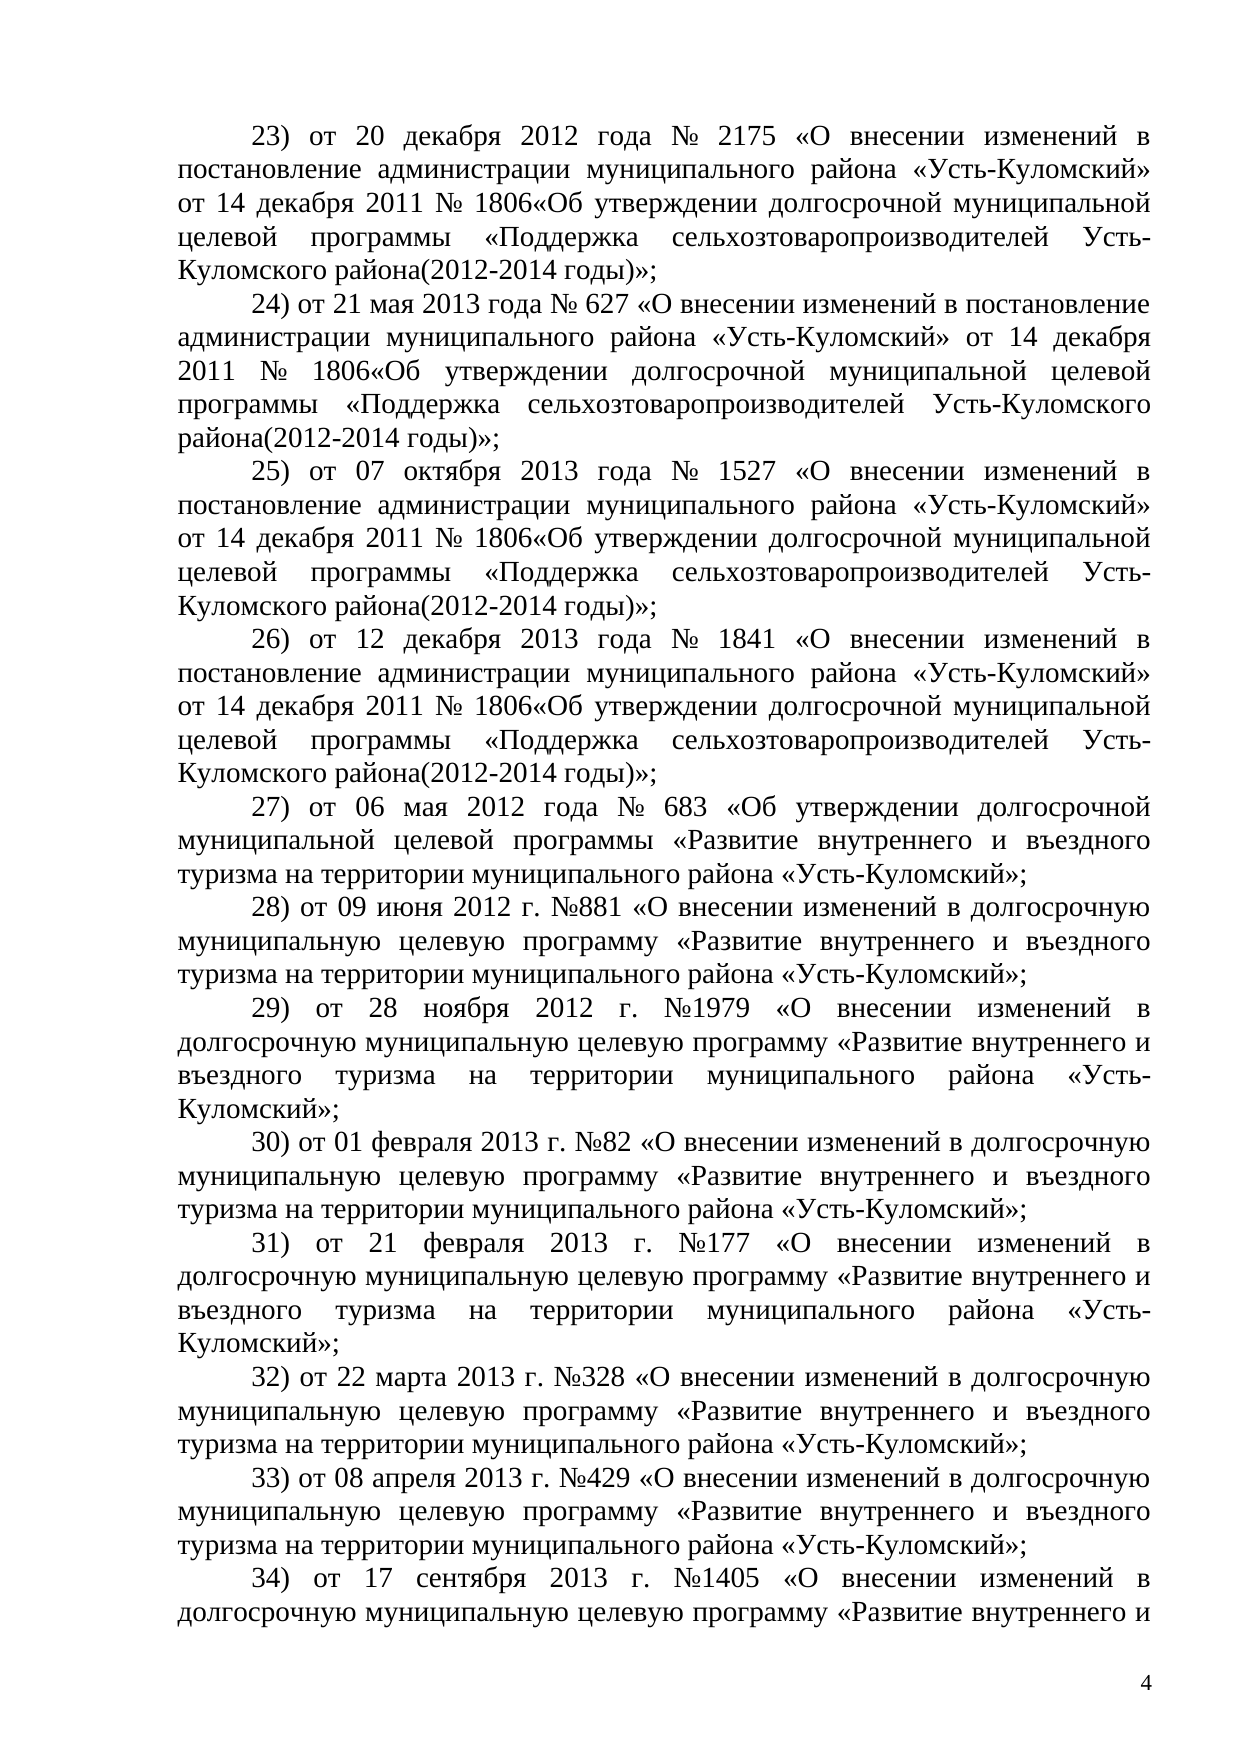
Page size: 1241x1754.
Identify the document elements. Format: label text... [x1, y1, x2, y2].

text 26) от 12 декабря 2013 года № 1841 «О внесении изменений в постановление администрации муниципального района «Усть-Куломский» от 14 декабря 2011 № 1806«Об утверждении долгосрочной муниципальной целевой программы «Поддержка сельхозтоваропроизводителей Усть-Куломского района(2012-2014 годы)»; [177, 621, 1152, 789]
text 31) от 21 февраля 2013 г. №177 «О внесении изменений в долгосрочную муниципальную целевую программу «Развитие внутреннего и въездного туризма на территории муниципального района «Усть-Куломский»; [177, 1225, 1152, 1359]
text 33) от 08 апреля 2013 г. №429 «О внесении изменений в долгосрочную муниципальную целевую программу «Развитие внутреннего и въездного туризма на территории муниципального района «Усть-Куломский»; [177, 1460, 1152, 1560]
text 23) от 20 декабря 2012 года № 2175 «О внесении изменений в постановление администрации муниципального района «Усть-Куломский» от 14 декабря 2011 № 1806«Об утверждении долгосрочной муниципальной целевой программы «Поддержка сельхозтоваропроизводителей Усть-Куломского района(2012-2014 годы)»; [177, 118, 1152, 286]
text 32) от 22 марта 2013 г. №328 «О внесении изменений в долгосрочную муниципальную целевую программу «Развитие внутреннего и въездного туризма на территории муниципального района «Усть-Куломский»; [177, 1359, 1152, 1460]
text 30) от 01 февраля 2013 г. №82 «О внесении изменений в долгосрочную муниципальную целевую программу «Развитие внутреннего и въездного туризма на территории муниципального района «Усть-Куломский»; [177, 1124, 1152, 1225]
text 27) от 06 мая 2012 года № 683 «Об утверждении долгосрочной муниципальной целевой программы «Развитие внутреннего и въездного туризма на территории муниципального района «Усть-Куломский»; [177, 789, 1152, 889]
text 25) от 07 октября 2013 года № 1527 «О внесении изменений в постановление администрации муниципального района «Усть-Куломский» от 14 декабря 2011 № 1806«Об утверждении долгосрочной муниципальной целевой программы «Поддержка сельхозтоваропроизводителей Усть-Куломского района(2012-2014 годы)»; [177, 453, 1152, 621]
text 28) от 09 июня 2012 г. №881 «О внесении изменений в долгосрочную муниципальную целевую программу «Развитие внутреннего и въездного туризма на территории муниципального района «Усть-Куломский»; [177, 889, 1152, 990]
text 29) от 28 ноября 2012 г. №1979 «О внесении изменений в долгосрочную муниципальную целевую программу «Развитие внутреннего и въездного туризма на территории муниципального района «Усть-Куломский»; [177, 990, 1152, 1124]
text 24) от 21 мая 2013 года № 627 «О внесении изменений в постановление администрации муниципального района «Усть-Куломский» от 14 декабря 2011 № 1806«Об утверждении долгосрочной муниципальной целевой программы «Поддержка сельхозтоваропроизводителей Усть-Куломского района(2012-2014 годы)»; [177, 286, 1152, 453]
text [177, 1560, 1152, 1627]
